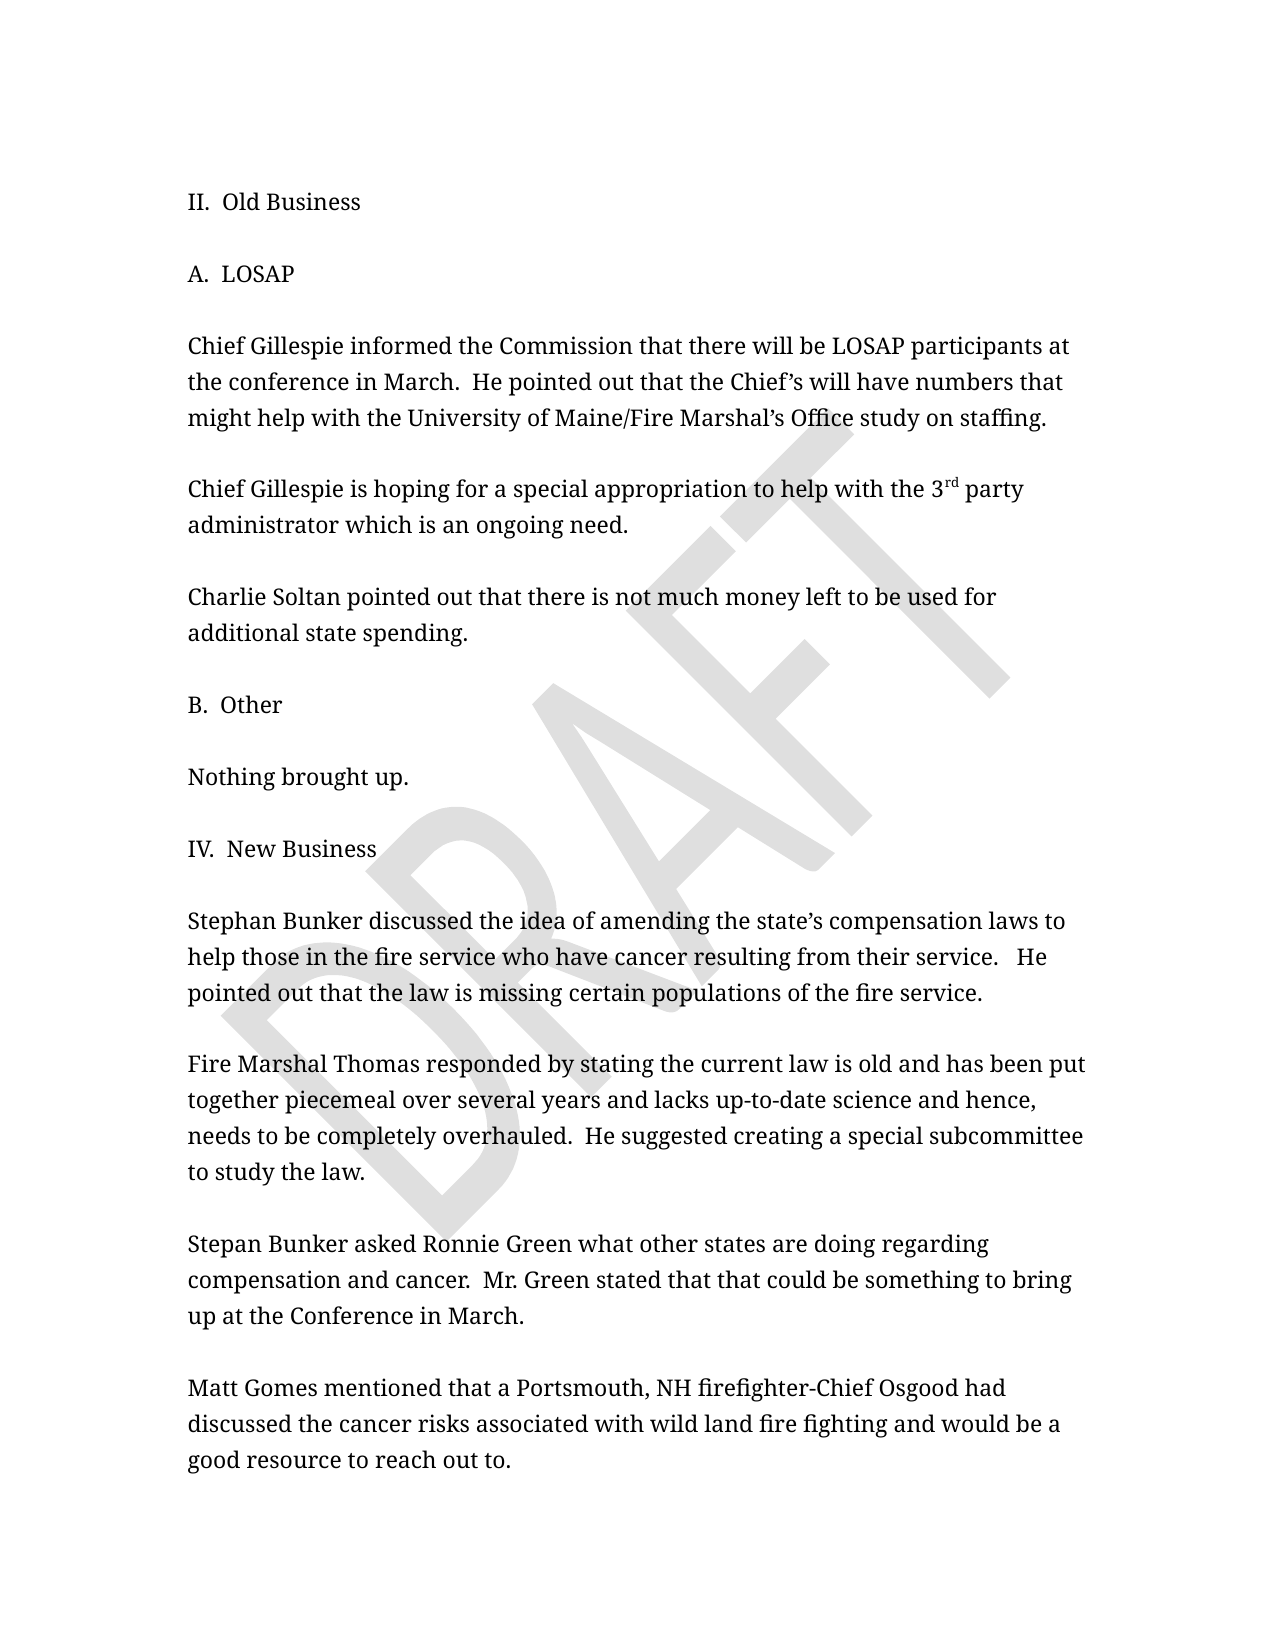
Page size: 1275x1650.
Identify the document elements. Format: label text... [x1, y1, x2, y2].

text Nothing brought up. [187, 761, 1087, 792]
text Stephan Bunker discussed the idea of amending the state’s compensation laws to help those in the fire service who have cancer resulting from their service. He pointed out that the law is missing certain populations of the fire service. [187, 905, 1087, 1008]
text B. Other [187, 689, 1087, 720]
text Fire Marshal Thomas responded by stating the current law is old and has been put together piecemeal over several years and lacks up-to-date science and hence, needs to be completely overhauled. He suggested creating a special subcommittee to study the law. [187, 1048, 1087, 1187]
text Charlie Soltan pointed out that there is not much money left to be used for additional state spending. [187, 581, 1087, 648]
text Chief Gillespie informed the Commission that there will be LOSAP participants at the conference in March. He pointed out that the Chief’s will have numbers that might help with the University of Maine/Fire Marshal’s Office study on staffing. [187, 330, 1087, 433]
text Matt Gomes mentioned that a Portsmouth, NH firefighter-Chief Osgood had discussed the cancer risks associated with wild land fire fighting and would be a good resource to reach out to. [187, 1372, 1087, 1475]
text IV. New Business [187, 833, 1087, 864]
text II. Old Business [187, 186, 1087, 217]
text Stepan Bunker asked Ronnie Green what other states are doing regarding compensation and cancer. Mr. Green stated that that could be something to bring up at the Conference in March. [187, 1228, 1087, 1331]
text A. LOSAP [187, 258, 1087, 289]
text Chief Gillespie is hoping for a special appropriation to help with the 3rd party administrator which is an ongoing need. [187, 473, 1087, 541]
